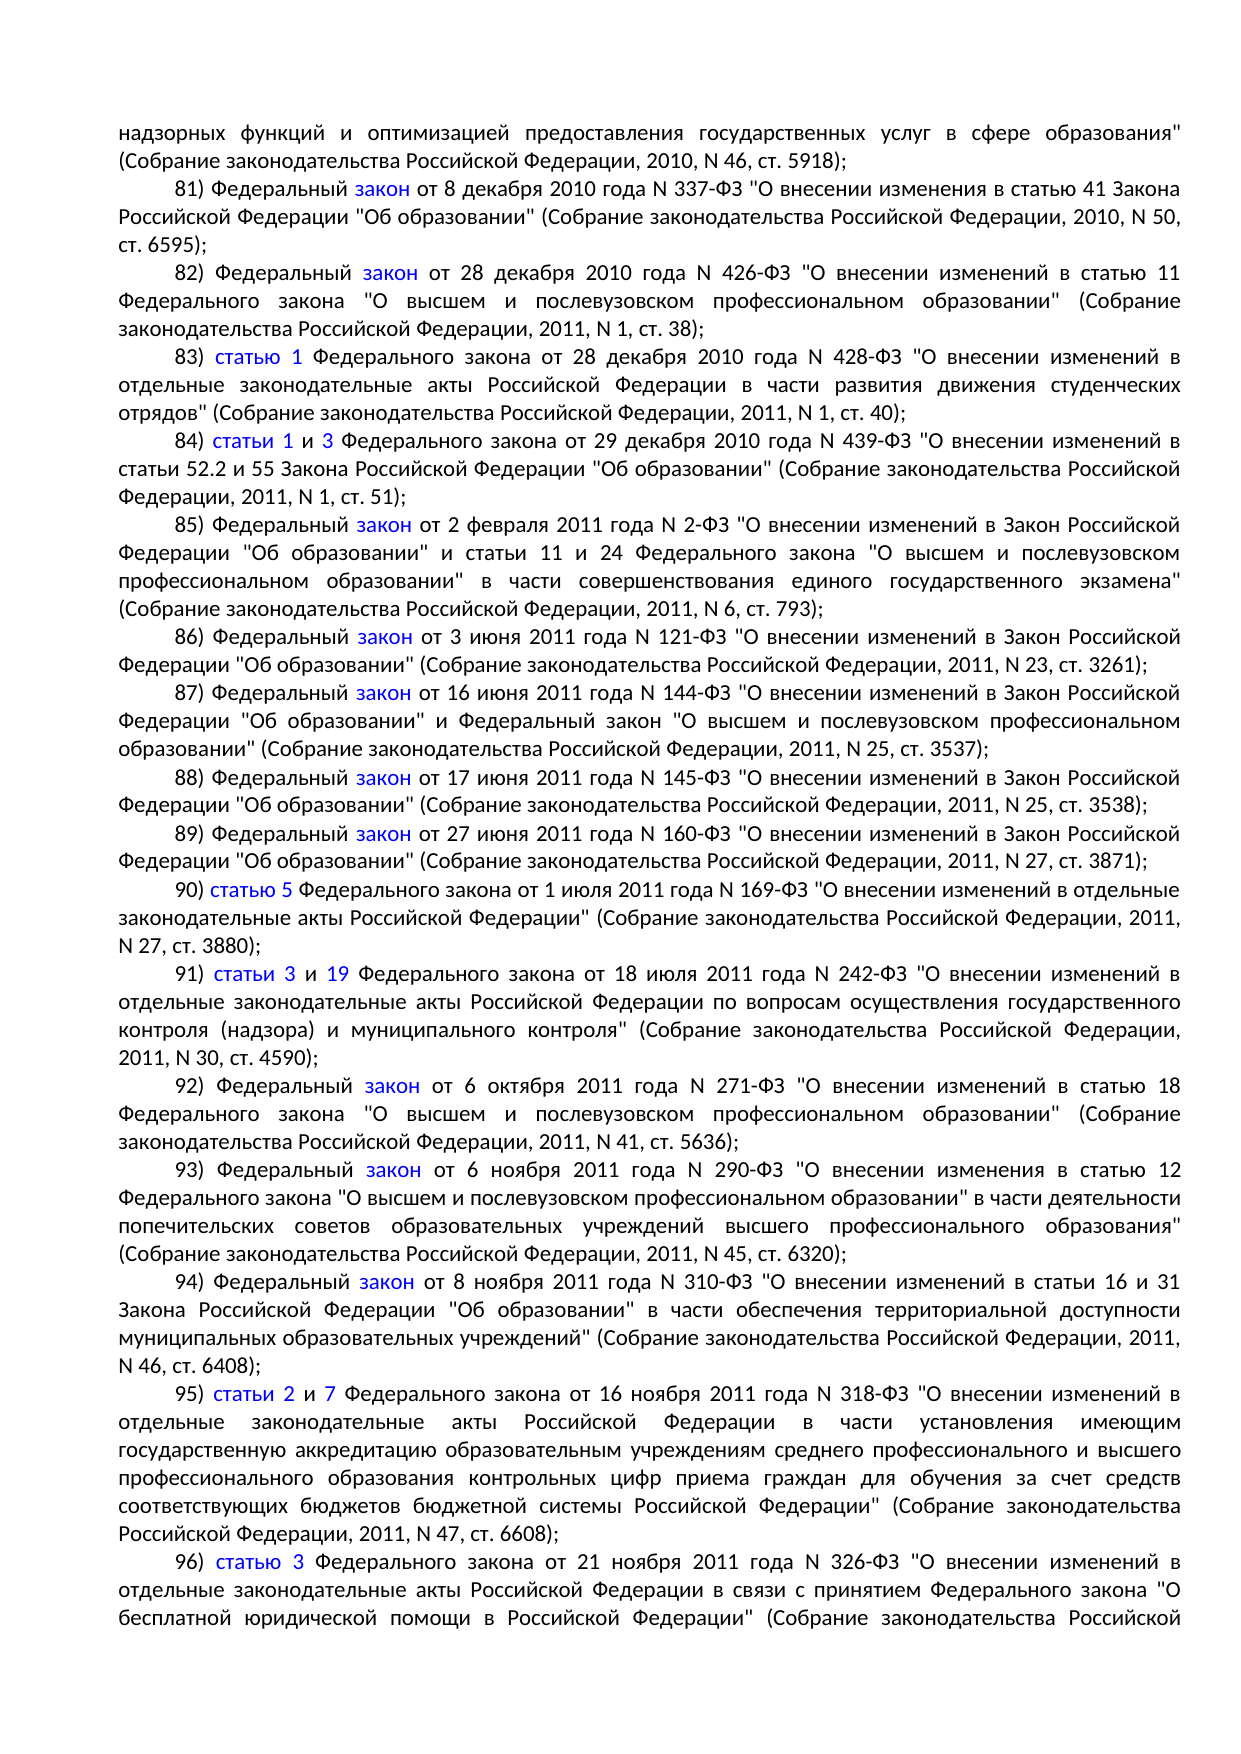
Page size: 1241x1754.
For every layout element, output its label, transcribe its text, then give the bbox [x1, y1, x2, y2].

text 89) Федеральный закон от 27 июня 2011 года N 160-ФЗ "О внесении изменений в Закон Российской Федерации "Об образовании" (Собрание законодательства Российской Федерации, 2011, N 27, ст. 3871); [118, 819, 1181, 875]
text 88) Федеральный закон от 17 июня 2011 года N 145-ФЗ "О внесении изменений в Закон Российской Федерации "Об образовании" (Собрание законодательства Российской Федерации, 2011, N 25, ст. 3538); [118, 763, 1181, 819]
text 84) статьи 1 и 3 Федерального закона от 29 декабря 2010 года N 439-ФЗ "О внесении изменений в статьи 52.2 и 55 Закона Российской Федерации "Об образовании" (Собрание законодательства Российской Федерации, 2011, N 1, ст. 51); [118, 426, 1181, 510]
text 92) Федеральный закон от 6 октября 2011 года N 271-ФЗ "О внесении изменений в статью 18 Федерального закона "О высшем и послевузовском профессиональном образовании" (Собрание законодательства Российской Федерации, 2011, N 41, ст. 5636); [118, 1071, 1181, 1155]
text 94) Федеральный закон от 8 ноября 2011 года N 310-ФЗ "О внесении изменений в статьи 16 и 31 Закона Российской Федерации "Об образовании" в части обеспечения территориальной доступности муниципальных образовательных учреждений" (Собрание законодательства Российской Федерации, 2011, N 46, ст. 6408); [118, 1267, 1181, 1379]
text 85) Федеральный закон от 2 февраля 2011 года N 2-ФЗ "О внесении изменений в Закон Российской Федерации "Об образовании" и статьи 11 и 24 Федерального закона "О высшем и послевузовском профессиональном образовании" в части совершенствования единого государственного экзамена" (Собрание законодательства Российской Федерации, 2011, N 6, ст. 793); [118, 510, 1181, 622]
text 90) статью 5 Федерального закона от 1 июля 2011 года N 169-ФЗ "О внесении изменений в отдельные законодательные акты Российской Федерации" (Собрание законодательства Российской Федерации, 2011, N 27, ст. 3880); [118, 875, 1181, 959]
text 83) статью 1 Федерального закона от 28 декабря 2010 года N 428-ФЗ "О внесении изменений в отдельные законодательные акты Российской Федерации в части развития движения студенческих отрядов" (Собрание законодательства Российской Федерации, 2011, N 1, ст. 40); [118, 342, 1181, 426]
text 82) Федеральный закон от 28 декабря 2010 года N 426-ФЗ "О внесении изменений в статью 11 Федерального закона "О высшем и послевузовском профессиональном образовании" (Собрание законодательства Российской Федерации, 2011, N 1, ст. 38); [118, 258, 1181, 342]
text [118, 1547, 1181, 1631]
text 91) статьи 3 и 19 Федерального закона от 18 июля 2011 года N 242-ФЗ "О внесении изменений в отдельные законодательные акты Российской Федерации по вопросам осуществления государственного контроля (надзора) и муниципального контроля" (Собрание законодательства Российской Федерации, 2011, N 30, ст. 4590); [118, 959, 1181, 1071]
text 87) Федеральный закон от 16 июня 2011 года N 144-ФЗ "О внесении изменений в Закон Российской Федерации "Об образовании" и Федеральный закон "О высшем и послевузовском профессиональном образовании" (Собрание законодательства Российской Федерации, 2011, N 25, ст. 3537); [118, 678, 1181, 763]
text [118, 118, 1181, 174]
text 93) Федеральный закон от 6 ноября 2011 года N 290-ФЗ "О внесении изменения в статью 12 Федерального закона "О высшем и послевузовском профессиональном образовании" в части деятельности попечительских советов образовательных учреждений высшего профессионального образования" (Собрание законодательства Российской Федерации, 2011, N 45, ст. 6320); [118, 1155, 1181, 1267]
text 81) Федеральный закон от 8 декабря 2010 года N 337-ФЗ "О внесении изменения в статью 41 Закона Российской Федерации "Об образовании" (Собрание законодательства Российской Федерации, 2010, N 50, ст. 6595); [118, 174, 1181, 258]
text 95) статьи 2 и 7 Федерального закона от 16 ноября 2011 года N 318-ФЗ "О внесении изменений в отдельные законодательные акты Российской Федерации в части установления имеющим государственную аккредитацию образовательным учреждениям среднего профессионального и высшего профессионального образования контрольных цифр приема граждан для обучения за счет средств соответствующих бюджетов бюджетной системы Российской Федерации" (Собрание законодательства Российской Федерации, 2011, N 47, ст. 6608); [118, 1379, 1181, 1547]
text 86) Федеральный закон от 3 июня 2011 года N 121-ФЗ "О внесении изменений в Закон Российской Федерации "Об образовании" (Собрание законодательства Российской Федерации, 2011, N 23, ст. 3261); [118, 622, 1181, 678]
